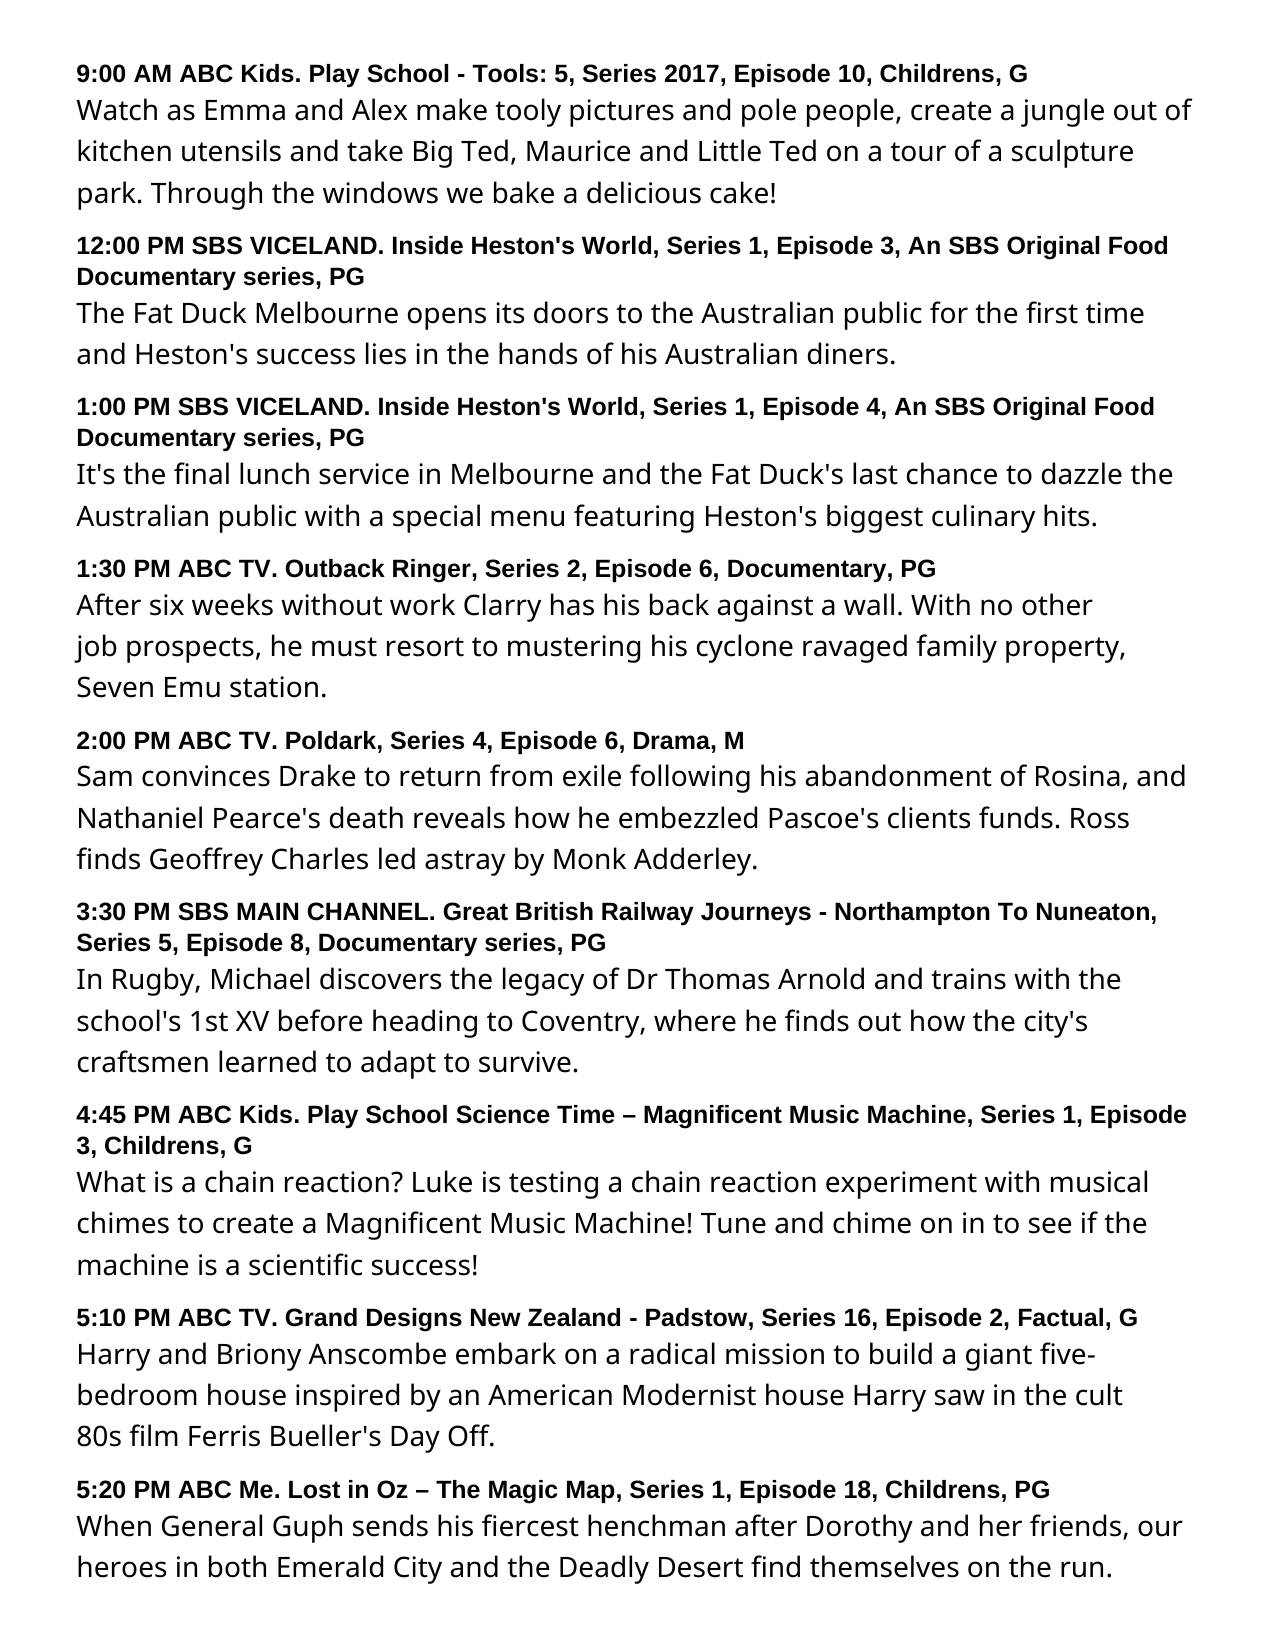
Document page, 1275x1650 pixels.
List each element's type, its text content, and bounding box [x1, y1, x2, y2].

text When General Guph sends his fiercest henchman after Dorothy and her friends, our heroes in both Emerald City and the Deadly Desert find themselves on the run. [76, 1506, 1201, 1586]
subtitle 4:45 PM ABC Kids. Play School Science Time – Magnificent Music Machine, Series 1, Episode 3, Childrens, G [76, 1100, 1201, 1160]
subtitle 5:20 PM ABC Me. Lost in Oz – The Magic Map, Series 1, Episode 18, Childrens, PG [76, 1475, 1201, 1503]
text After six weeks without work Clarry has his back against a wall. With no other job prospects, he must resort to mustering his cyclone ravaged family property, Seven Emu station. [76, 585, 1137, 706]
text Watch as Emma and Alex make tooly pictures and pole people, create a jungle out of kitchen utensils and take Big Ted, Maurice and Little Ted on a tour of a sculpture park. Through the windows we bake a delicious cake! [76, 90, 1201, 211]
subtitle 12:00 PM SBS VICELAND. Inside Heston's World, Series 1, Episode 3, An SBS Original Food Documentary series, PG [76, 231, 1201, 291]
text Harry and Briony Anscombe embark on a radical mission to build a giant five-bedroom house inspired by an American Modernist house Harry saw in the cult 80s film Ferris Bueller's Day Off. [76, 1334, 1137, 1455]
subtitle 3:30 PM SBS MAIN CHANNEL. Great British Railway Journeys - Northampton To Nuneaton, Series 5, Episode 8, Documentary series, PG [76, 897, 1201, 957]
subtitle 1:30 PM ABC TV. Outback Ringer, Series 2, Episode 6, Documentary, PG [76, 554, 1201, 583]
subtitle 5:10 PM ABC TV. Grand Designs New Zealand - Padstow, Series 16, Episode 2, Factual, G [76, 1303, 1201, 1332]
subtitle 9:00 AM ABC Kids. Play School - Tools: 5, Series 2017, Episode 10, Childrens, G [76, 59, 1201, 88]
text In Rugby, Michael discovers the legacy of Dr Thomas Arnold and trains with the school's 1st XV before heading to Coventry, where he finds out how the city's craftsmen learned to adapt to survive. [76, 959, 1201, 1081]
subtitle 1:00 PM SBS VICELAND. Inside Heston's World, Series 1, Episode 4, An SBS Original Food Documentary series, PG [76, 392, 1201, 452]
subtitle 2:00 PM ABC TV. Poldark, Series 4, Episode 6, Drama, M [76, 726, 1201, 754]
text Sam convinces Drake to return from exile following his abandonment of Rosina, and Nathaniel Pearce's death reveals how he embezzled Pascoe's clients funds. Ross finds Geoffrey Charles led astray by Monk Adderley. [76, 757, 1201, 878]
text The Fat Duck Melbourne opens its doors to the Australian public for the first time and Heston's success lies in the hands of his Australian diners. [76, 293, 1201, 373]
text It's the final lunch service in Melbourne and the Fat Duck's last chance to dazzle the Australian public with a special menu featuring Heston's biggest culinary hits. [76, 454, 1201, 534]
text What is a chain reaction? Luke is testing a chain reaction experiment with musical chimes to create a Magnificent Music Machine! Tune and chime on in to see if the machine is a scientific success! [76, 1162, 1201, 1283]
